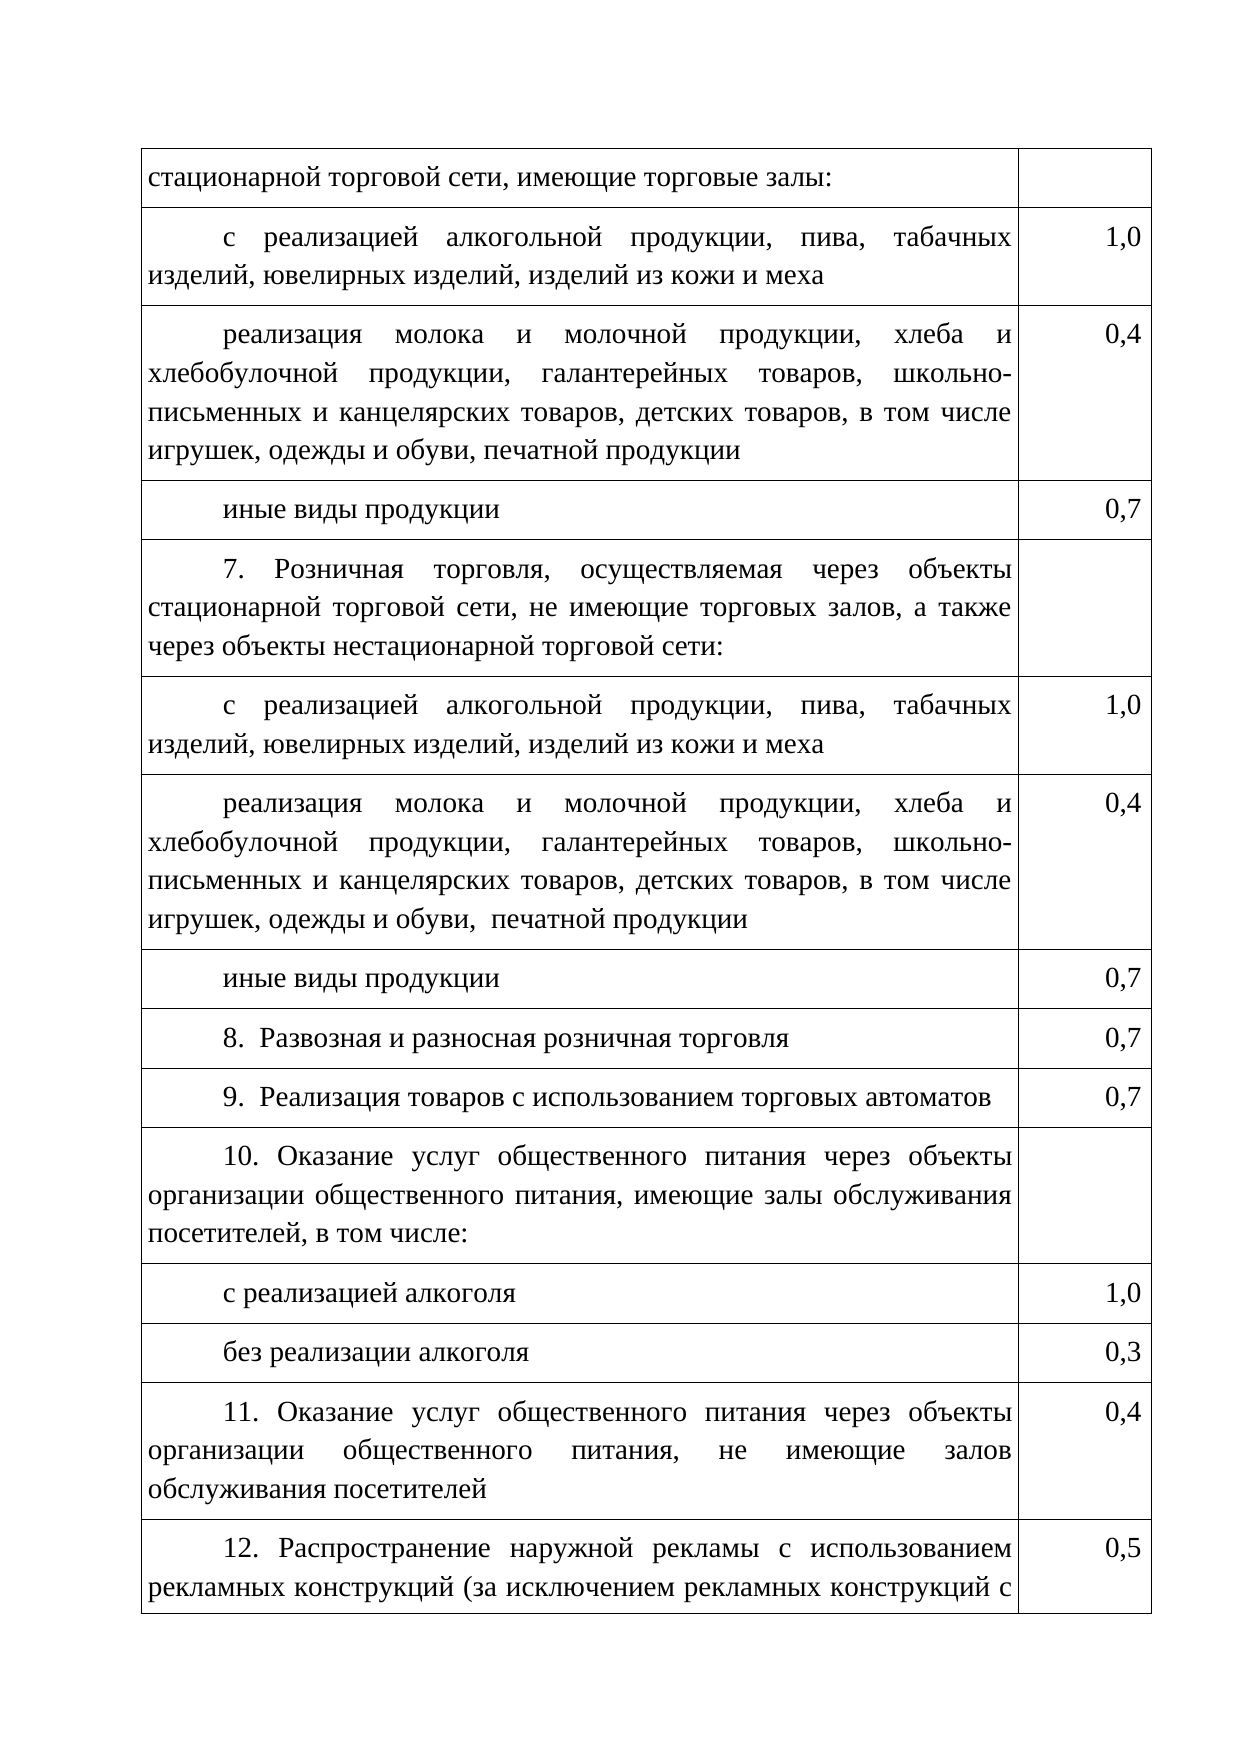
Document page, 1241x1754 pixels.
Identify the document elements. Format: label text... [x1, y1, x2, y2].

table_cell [142, 1520, 1018, 1613]
table_cell 0,4 [1019, 1383, 1151, 1518]
table_cell 0,5 [1019, 1520, 1151, 1613]
table_cell реализация молока и молочной продукции, хлеба и хлебобулочной продукции, галантерейных товаров, школьно-письменных и канцелярских товаров, детских товаров, в том числе игрушек, одежды и обуви, печатной продукции [142, 775, 1018, 949]
table_cell с реализацией алкогольной продукции, пива, табачных изделий, ювелирных изделий, изделий из кожи и меха [142, 208, 1018, 305]
table_cell 11. Оказание услуг общественного питания через объекты организации общественного питания, не имеющие залов обслуживания посетителей [142, 1383, 1018, 1518]
table_cell с реализацией алкогольной продукции, пива, табачных изделий, ювелирных изделий, изделий из кожи и меха [142, 677, 1018, 774]
table_cell 10. Оказание услуг общественного питания через объекты организации общественного питания, имеющие залы обслуживания посетителей, в том числе: [142, 1128, 1018, 1263]
table_cell 0,7 [1019, 950, 1151, 1008]
table_cell иные виды продукции [142, 481, 1018, 539]
table_cell [1019, 540, 1151, 676]
table_cell 0,7 [1019, 481, 1151, 539]
table_cell [1019, 149, 1151, 207]
table_cell 0,3 [1019, 1324, 1151, 1382]
table_cell 0,7 [1019, 1009, 1151, 1067]
table_cell 9. Реализация товаров с использованием торговых автоматов [142, 1069, 1018, 1127]
table_cell 0,7 [1019, 1069, 1151, 1127]
table_cell [1019, 1128, 1151, 1263]
table_cell 0,4 [1019, 306, 1151, 480]
table_cell без реализации алкоголя [142, 1324, 1018, 1382]
table_cell с реализацией алкоголя [142, 1264, 1018, 1323]
table_cell 1,0 [1019, 208, 1151, 305]
table_cell 8. Развозная и разносная розничная торговля [142, 1009, 1018, 1067]
table_cell 1,0 [1019, 1264, 1151, 1323]
table_cell 7. Розничная торговля, осуществляемая через объекты стационарной торговой сети, не имеющие торговых залов, а также через объекты нестационарной торговой сети: [142, 540, 1018, 676]
table_cell 1,0 [1019, 677, 1151, 774]
table_cell 0,4 [1019, 775, 1151, 949]
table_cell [142, 149, 1018, 207]
table_cell иные виды продукции [142, 950, 1018, 1008]
table_cell реализация молока и молочной продукции, хлеба и хлебобулочной продукции, галантерейных товаров, школьно-письменных и канцелярских товаров, детских товаров, в том числе игрушек, одежды и обуви, печатной продукции [142, 306, 1018, 480]
